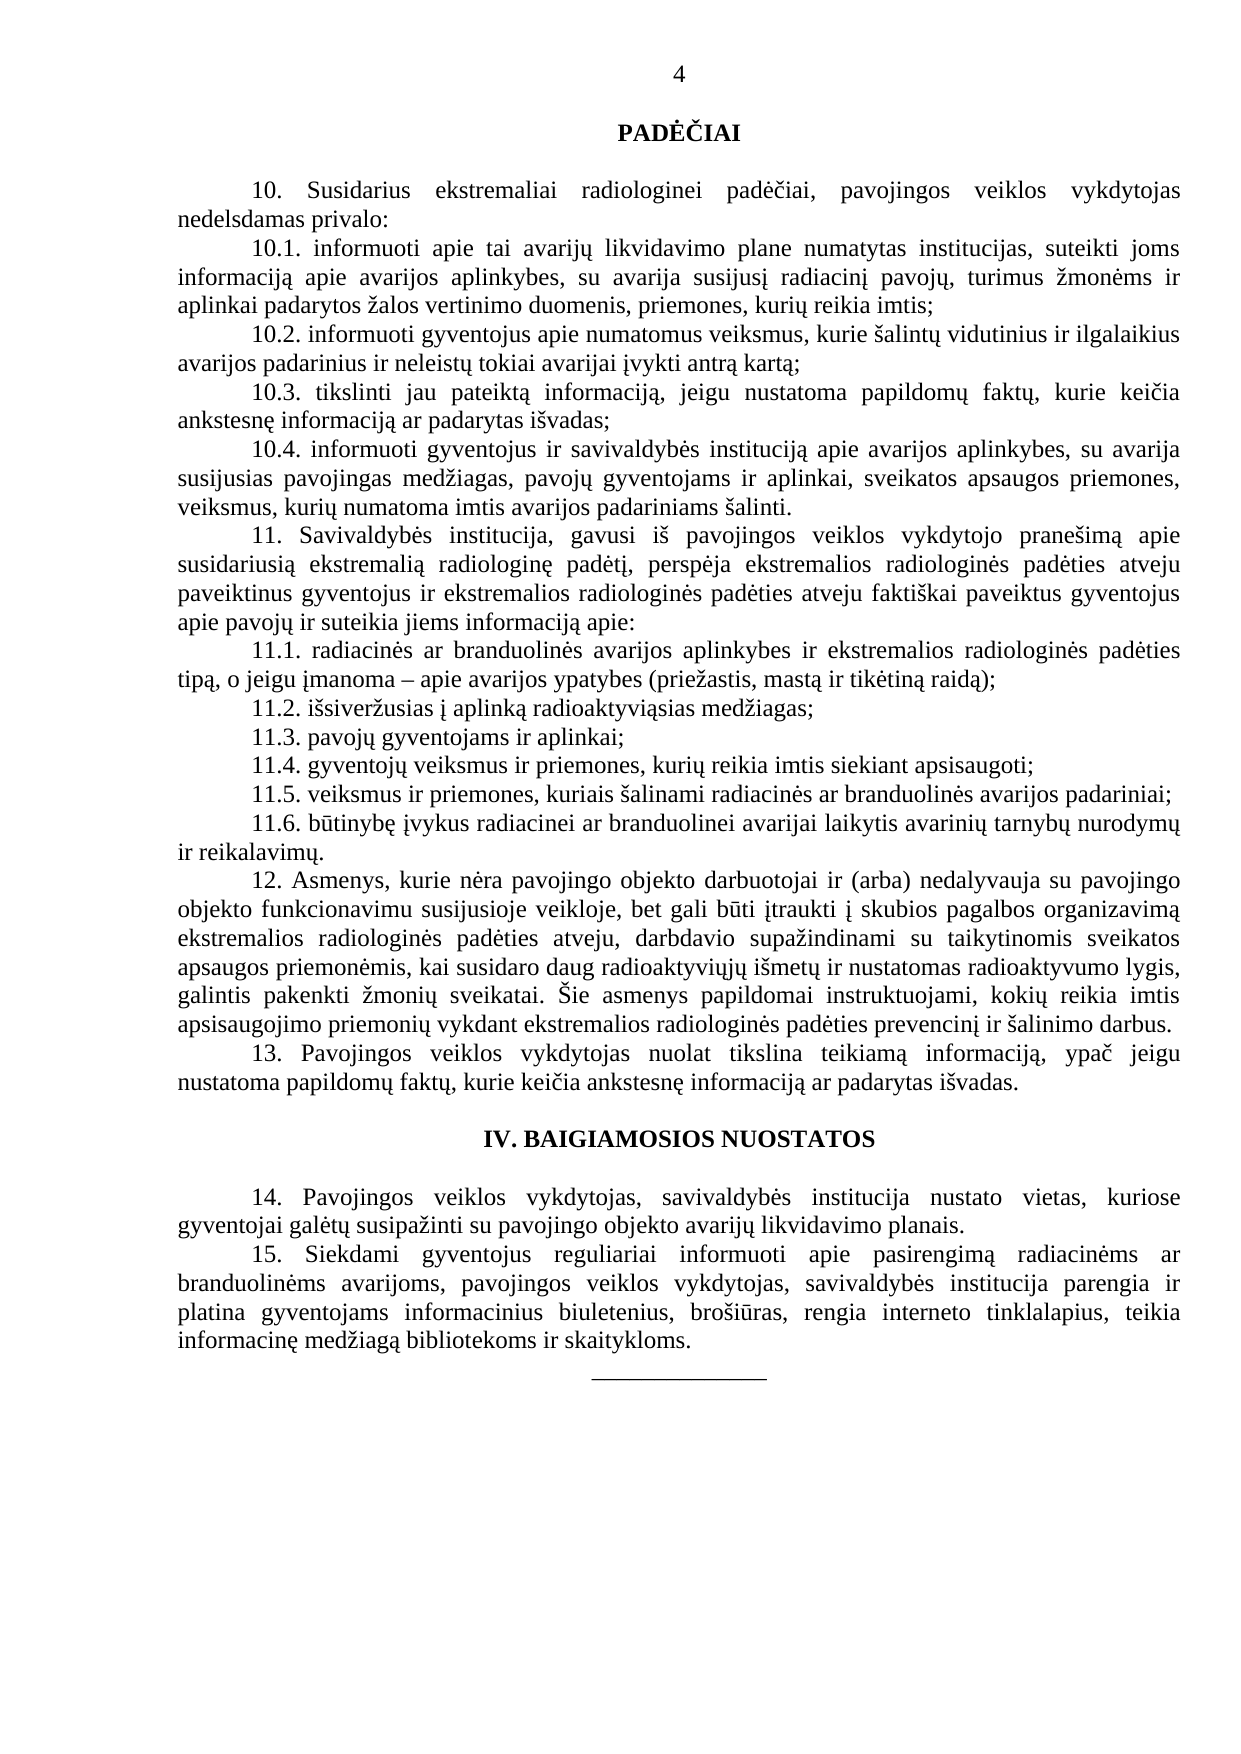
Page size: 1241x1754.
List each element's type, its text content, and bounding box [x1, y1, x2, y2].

text 10. Susidarius ekstremaliai radiologinei padėčiai, pavojingos veiklos vykdytojas nedelsdamas privalo: [177, 176, 1181, 233]
text 14. Pavojingos veiklos vykdytojas, savivaldybės institucija nustato vietas, kuriose gyventojai galėtų susipažinti su pavojingo objekto avarijų likvidavimo planais. [177, 1182, 1181, 1239]
text ______________ [177, 1354, 1181, 1383]
text 13. Pavojingos veiklos vykdytojas nuolat tikslina teikiamą informaciją, ypač jeigu nustatoma papildomų faktų, kurie keičia ankstesnę informaciją ar padarytas išvadas. [177, 1038, 1181, 1096]
text PADĖČIAI [177, 118, 1181, 147]
text 12. Asmenys, kurie nėra pavojingo objekto darbuotojai ir (arba) nedalyvauja su pavojingo objekto funkcionavimu susijusioje veikloje, bet gali būti įtraukti į skubios pagalbos organizavimą ekstremalios radiologinės padėties atveju, darbdavio supažindinami su taikytinomis sveikatos apsaugos priemonėmis, kai susidaro daug radioaktyviųjų išmetų ir nustatomas radioaktyvumo lygis, galintis pakenkti žmonių sveikatai. Šie asmenys papildomai instruktuojami, kokių reikia imtis apsisaugojimo priemonių vykdant ekstremalios radiologinės padėties prevencinį ir šalinimo darbus. [177, 866, 1181, 1038]
text 11. Savivaldybės institucija, gavusi iš pavojingos veiklos vykdytojo pranešimą apie susidariusią ekstremalią radiologinę padėtį, perspėja ekstremalios radiologinės padėties atveju paveiktinus gyventojus ir ekstremalios radiologinės padėties atveju faktiškai paveiktus gyventojus apie pavojų ir suteikia jiems informaciją apie: [177, 521, 1181, 636]
text 11.6. būtinybę įvykus radiacinei ar branduolinei avarijai laikytis avarinių tarnybų nurodymų ir reikalavimų. [177, 808, 1181, 866]
text 10.1. informuoti apie tai avarijų likvidavimo plane numatytas institucijas, suteikti joms informaciją apie avarijos aplinkybes, su avarija susijusį radiacinį pavojų, turimus žmonėms ir aplinkai padarytos žalos vertinimo duomenis, priemones, kurių reikia imtis; [177, 233, 1181, 319]
text 11.3. pavojų gyventojams ir aplinkai; [177, 722, 1181, 751]
text 11.1. radiacinės ar branduolinės avarijos aplinkybes ir ekstremalios radiologinės padėties tipą, o jeigu įmanoma – apie avarijos ypatybes (priežastis, mastą ir tikėtiną raidą); [177, 636, 1181, 693]
text 10.4. informuoti gyventojus ir savivaldybės instituciją apie avarijos aplinkybes, su avarija susijusias pavojingas medžiagas, pavojų gyventojams ir aplinkai, sveikatos apsaugos priemones, veiksmus, kurių numatoma imtis avarijos padariniams šalinti. [177, 434, 1181, 521]
text 15. Siekdami gyventojus reguliariai informuoti apie pasirengimą radiacinėms ar branduolinėms avarijoms, pavojingos veiklos vykdytojas, savivaldybės institucija parengia ir platina gyventojams informacinius biuletenius, brošiūras, rengia interneto tinklalapius, teikia informacinę medžiagą bibliotekoms ir skaitykloms. [177, 1239, 1181, 1354]
text IV. BAIGIAMOSIOS NUOSTATOS [177, 1124, 1181, 1153]
text 11.5. veiksmus ir priemones, kuriais šalinami radiacinės ar branduolinės avarijos padariniai; [177, 779, 1181, 808]
text 11.2. išsiveržusias į aplinką radioaktyviąsias medžiagas; [177, 693, 1181, 722]
text 10.2. informuoti gyventojus apie numatomus veiksmus, kurie šalintų vidutinius ir ilgalaikius avarijos padarinius ir neleistų tokiai avarijai įvykti antrą kartą; [177, 319, 1181, 377]
text 10.3. tikslinti jau pateiktą informaciją, jeigu nustatoma papildomų faktų, kurie keičia ankstesnę informaciją ar padarytas išvadas; [177, 377, 1181, 434]
text 11.4. gyventojų veiksmus ir priemones, kurių reikia imtis siekiant apsisaugoti; [177, 751, 1181, 779]
